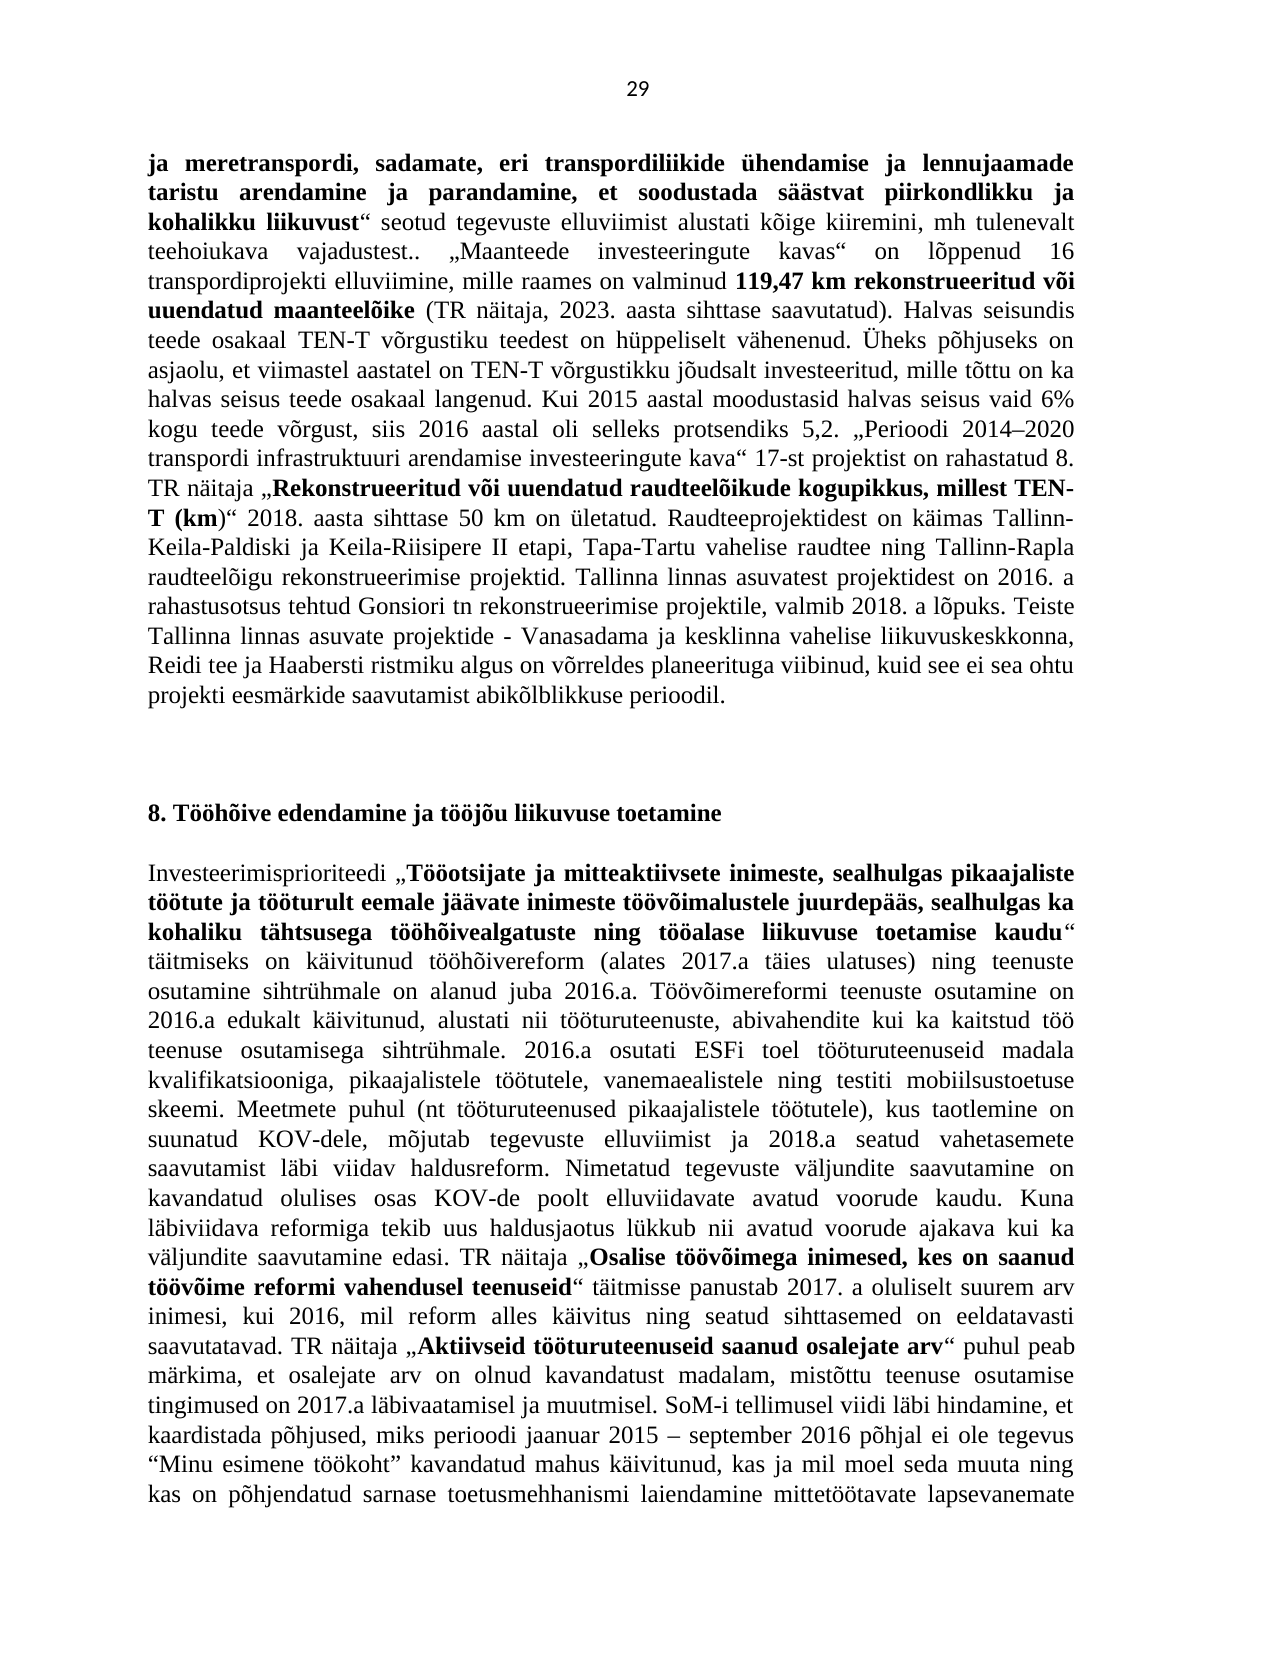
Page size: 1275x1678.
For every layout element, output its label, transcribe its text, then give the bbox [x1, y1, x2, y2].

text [148, 148, 1075, 709]
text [148, 858, 1075, 1508]
text 8. Tööhõive edendamine ja tööjõu liikuvuse toetamine [148, 798, 1075, 827]
